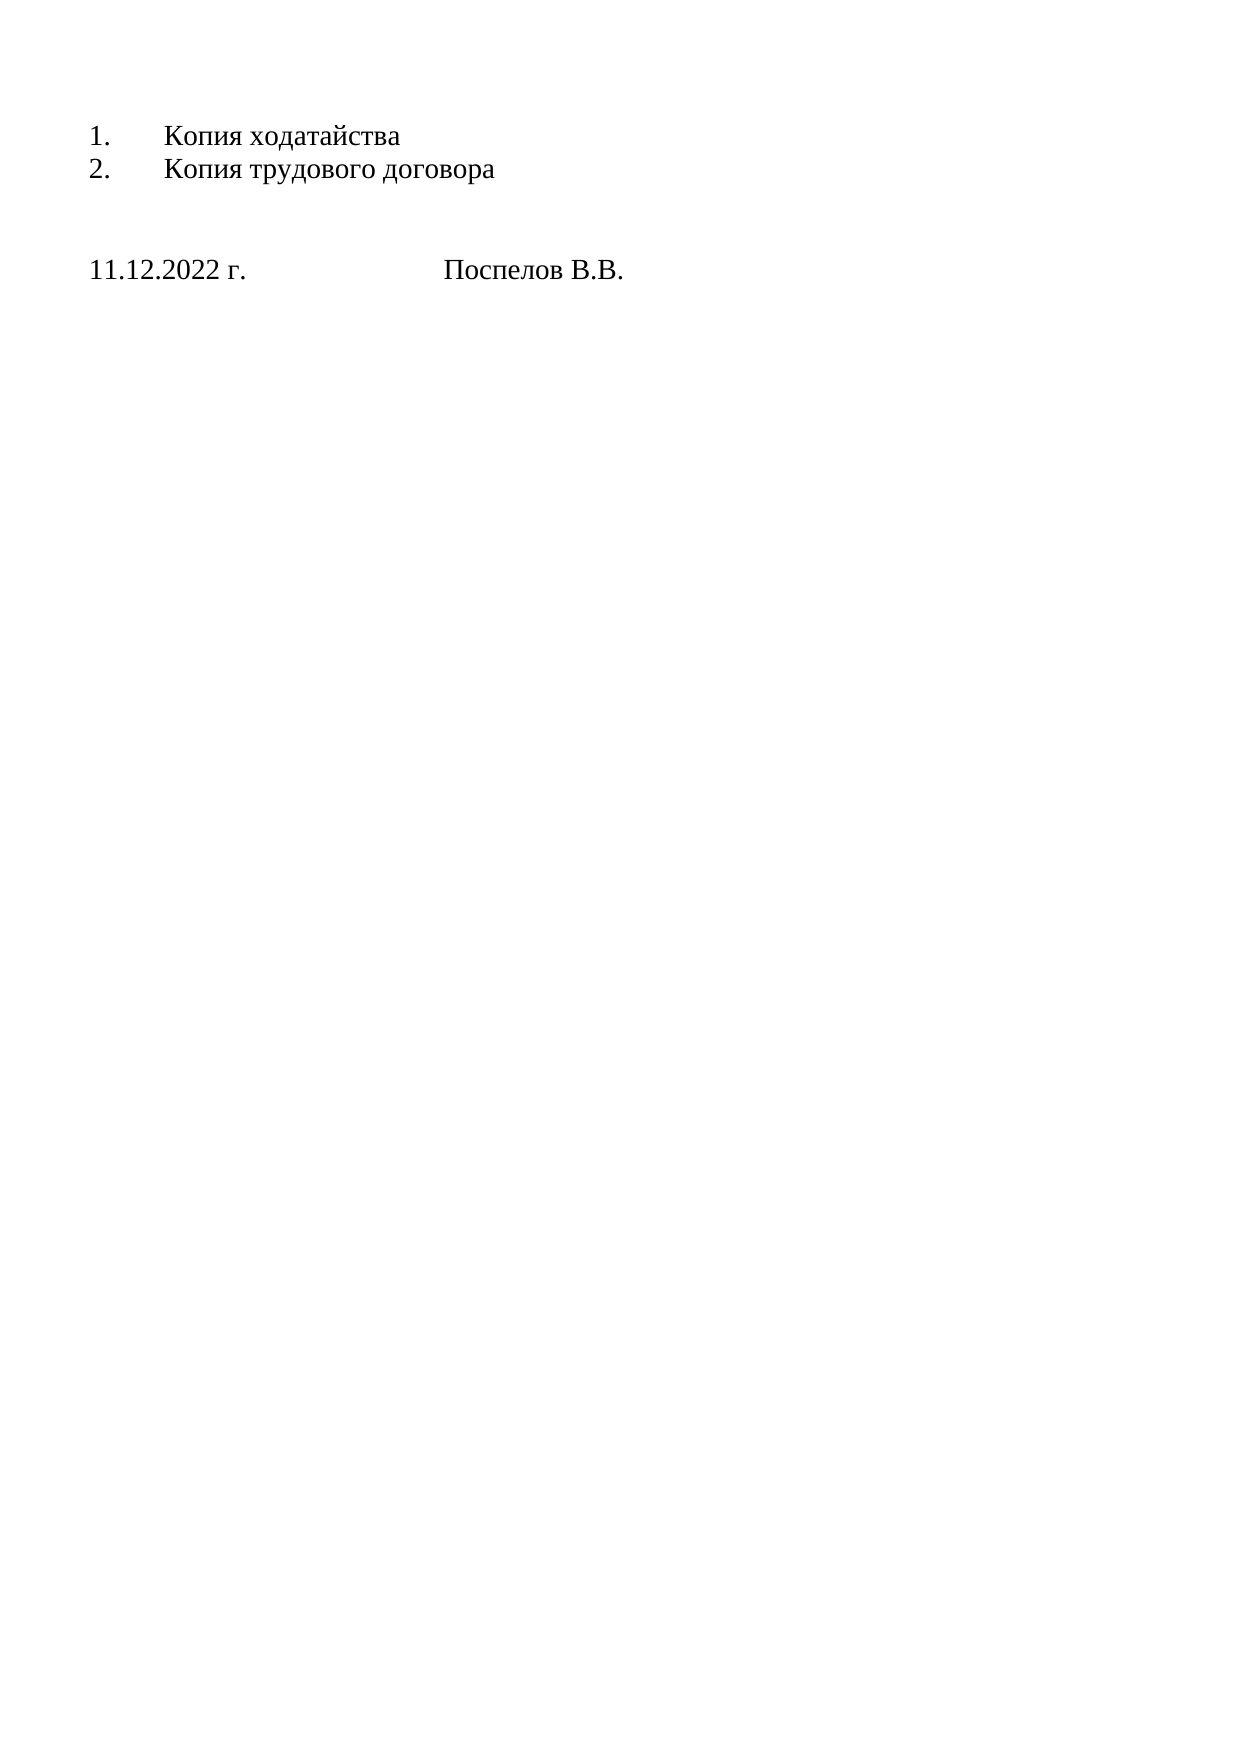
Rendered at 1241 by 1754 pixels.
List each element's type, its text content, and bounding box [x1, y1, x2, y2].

list Копия трудового договора [89, 152, 1152, 185]
list Копия ходатайства [89, 118, 1152, 152]
text 11.12.2022 г. Поспелов В.В. [89, 252, 1152, 286]
